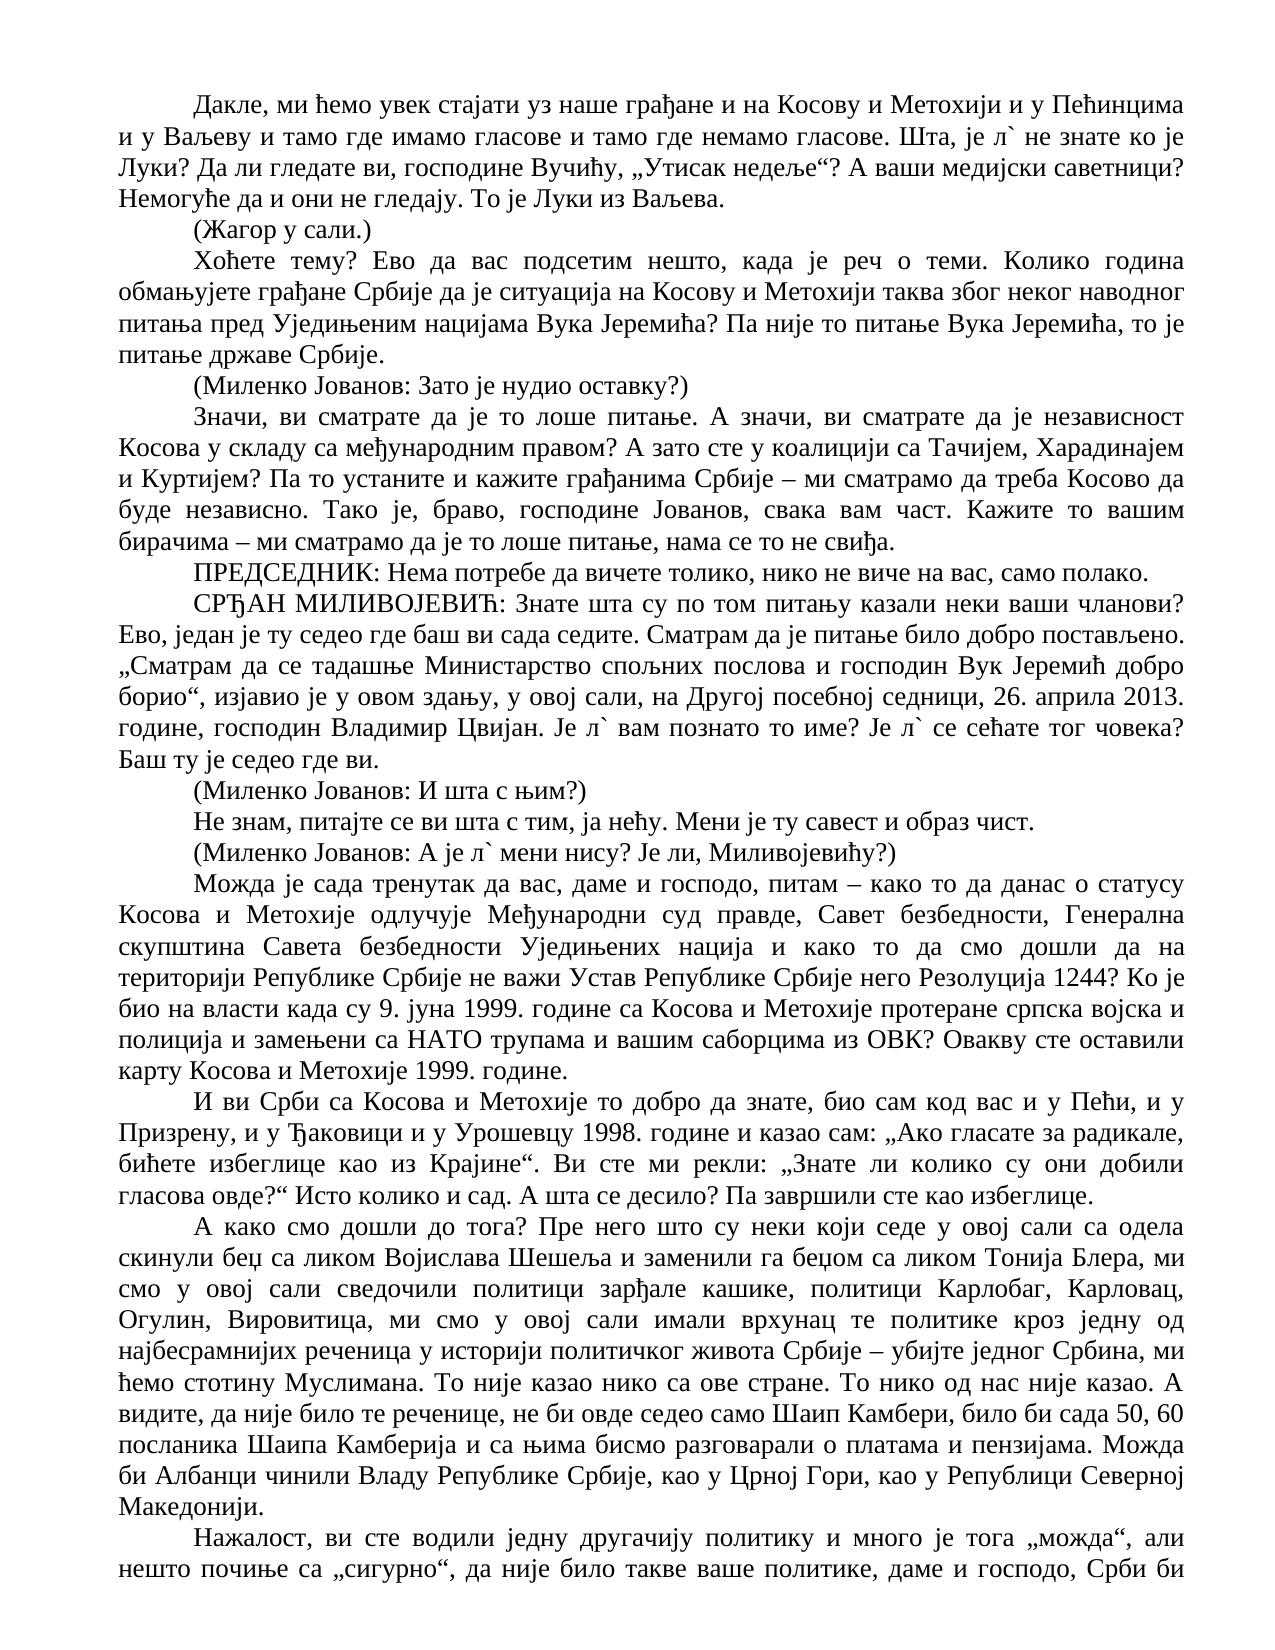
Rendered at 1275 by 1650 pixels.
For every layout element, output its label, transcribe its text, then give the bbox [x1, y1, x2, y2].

text (Миленко Јованов: И шта с њим?) [118, 774, 1186, 805]
text ПРЕДСЕДНИК: Нема потребе да вичете толико, нико не виче на вас, само полако. [118, 556, 1186, 587]
text А како смо дошли до тога? Пре него што су неки који седе у овој сали са одела скинули беџ са ликом Војислава Шешеља и заменили га беџом са ликом Тонија Блера, ми смо у овој сали сведочили политици зарђале кашике, политици Карлобаг, Карловац, Огулин, Вировитица, ми смо у овој сали имали врхунац те политике кроз једну од најбесрамнијих реченица у историји политичког живота Србије – убијте једног Србина, ми ћемо стотину Муслимана. То није казао нико са ове стране. То нико од нас није казао. А видите, да није било те реченице, не би овде седео само Шаип Камбери, било би сада 50, 60 посланика Шаипа Камберија и са њима бисмо разговарали о платама и пензијама. Можда би Албанци чинили Владу Републике Србије, као у Црној Гори, као у Републици Северној Македонији. [118, 1210, 1186, 1521]
text Значи, ви сматрате да је то лоше питање. А значи, ви сматрате да је независност Косова у складу са међународним правом? А зато сте у коалицији са Тачијем, Харадинајем и Куртијем? Па то устаните и кажите грађанима Србије – ми сматрамо да треба Косово да буде независно. Тако је, браво, господине Јованов, свака вам част. Кажите то вашим бирачима – ми сматрамо да је то лоше питање, нама се то не свиђа. [118, 400, 1186, 556]
text И ви Срби са Косова и Метохије то добро да знате, био сам код вас и у Пећи, и у Призрену, и у Ђаковици и у Урошевцу 1998. године и казао сам: „Ако гласате за радикале, бићете избеглице као из Крајине“. Ви сте ми рекли: „Знате ли колико су они добили гласова овде?“ Исто колико и сад. А шта се десило? Па завршили сте као избеглице. [118, 1085, 1186, 1210]
text Хоћете тему? Ево да вас подсетим нешто, када је реч о теми. Колико година обмањујете грађане Србије да је ситуација на Косову и Метохији таква због неког наводног питања пред Уједињеним нацијама Вука Јеремића? Па није то питање Вука Јеремића, то је питање државе Србије. [118, 244, 1186, 369]
text Дакле, ми ћемо увек стајати уз наше грађане и на Косову и Метохији и у Пећинцима и у Ваљеву и тамо где имамо гласове и тамо где немамо гласове. Шта, је л` не знате ко је Луки? Да ли гледате ви, господине Вучићу, „Утисак недеље“? А ваши медијски саветници? Немогуће да и они не гледају. То је Луки из Ваљева. [118, 89, 1186, 213]
text Не знам, питајте се ви шта с тим, ја нећу. Мени је ту савест и образ чист. [118, 805, 1186, 836]
text СРЂАН МИЛИВОЈЕВИЋ: Знате шта су по том питању казали неки ваши чланови? Ево, један је ту седео где баш ви сада седите. Сматрам да је питање било добро постављено. „Сматрам да се тадашње Министарство спољних послова и господин Вук Јеремић добро борио“, изјавио је у овом здању, у овој сали, на Другој посебној седници, 26. априла 2013. године, господин Владимир Цвијан. Је л` вам познато то име? Је л` се сећате тог човека? Баш ту је седео где ви. [118, 587, 1186, 774]
text (Миленко Јованов: Зато је нудио оставку?) [118, 369, 1186, 400]
text Можда је сада тренутак да вас, даме и господо, питам – како то да данас о статусу Косова и Метохије одлучује Међународни суд правде, Савет безбедности, Генерална скупштина Савета безбедности Уједињених нација и како то да смо дошли да на територији Републике Србије не важи Устав Републике Србије него Резолуција 1244? Ко је био на власти када су 9. јуна 1999. године са Косова и Метохије протеране српска војска и полиција и замењени са НАТО трупама и вашим саборцима из ОВК? Овакву сте оставили карту Косова и Метохије 1999. године. [118, 867, 1186, 1085]
text (Жагор у сали.) [118, 213, 1186, 244]
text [118, 1521, 1186, 1584]
text (Миленко Јованов: А је л` мени нису? Је ли, Миливојевићу?) [118, 836, 1186, 867]
